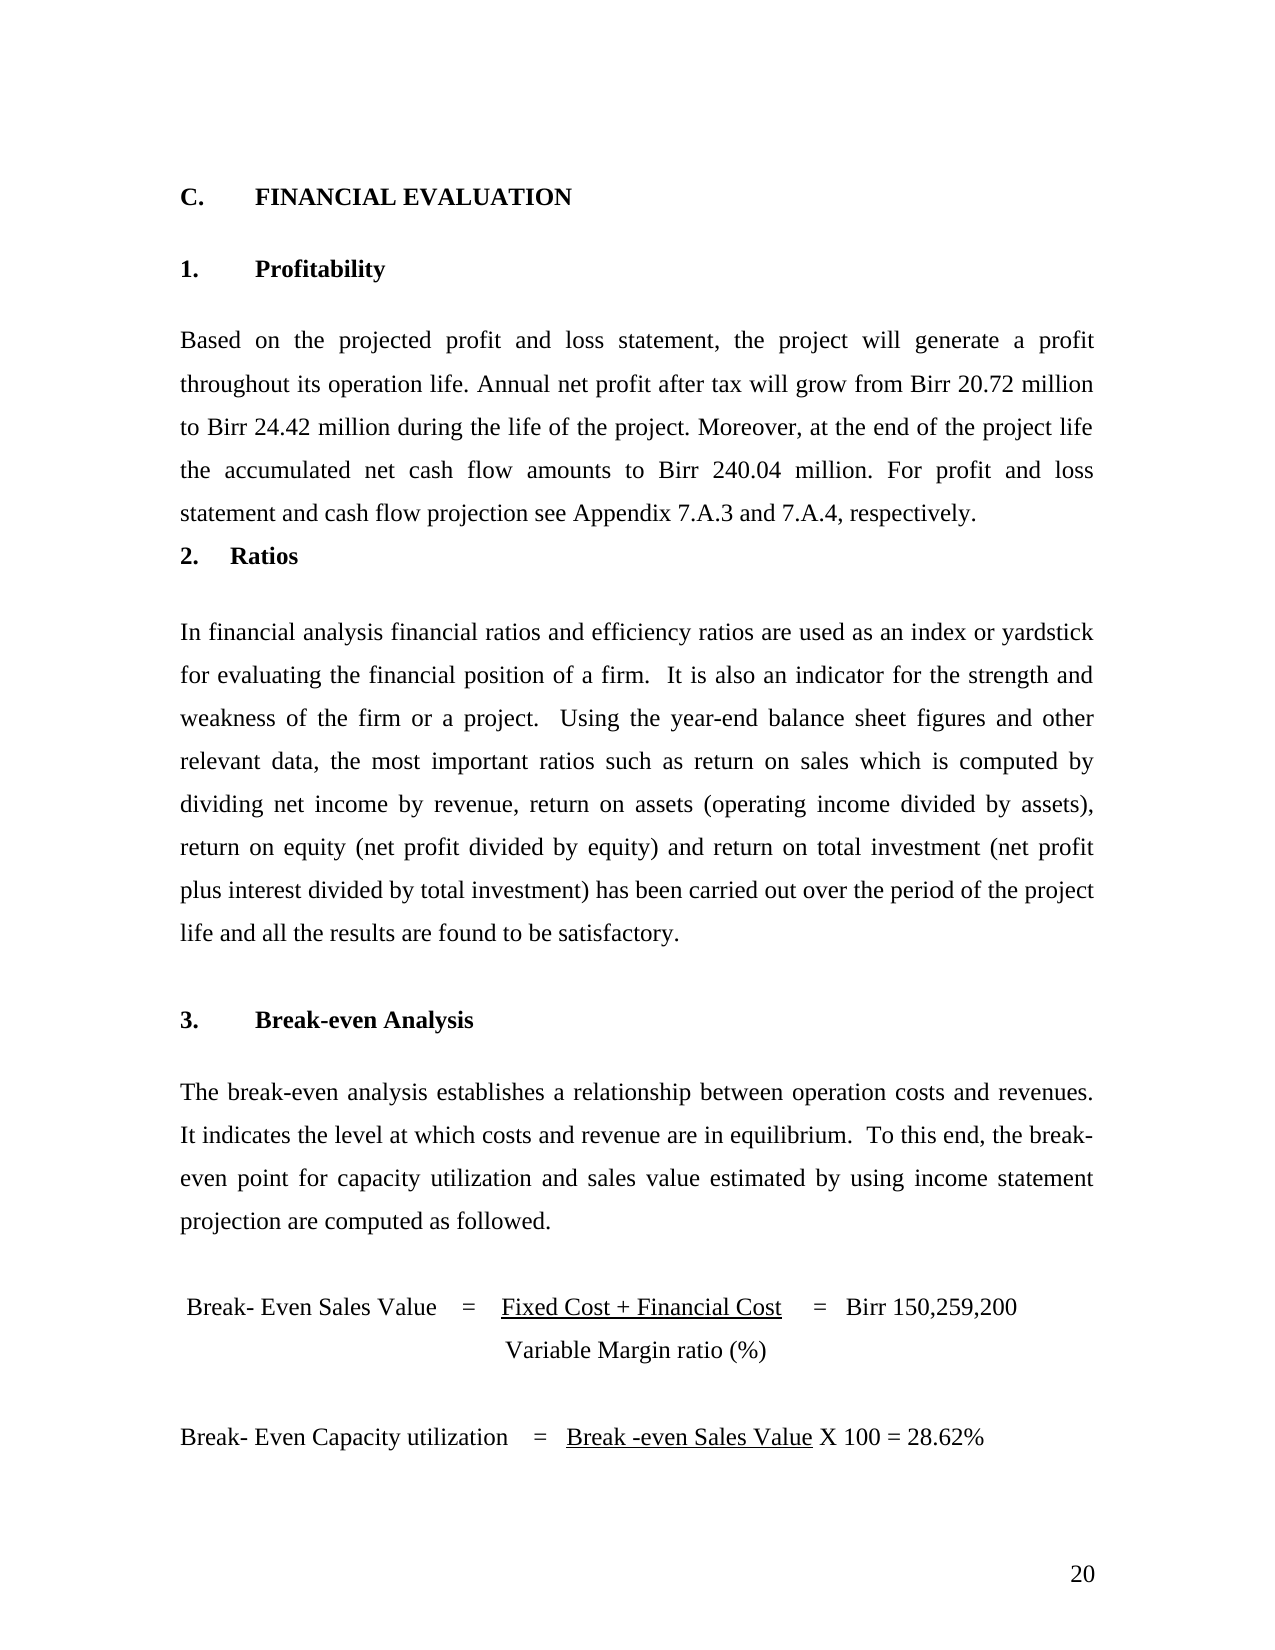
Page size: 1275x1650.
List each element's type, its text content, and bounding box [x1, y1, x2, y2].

text Based on the projected profit and loss statement, the project will generate a profit throughout its operation life. Annual net profit after tax will grow from Birr 20.72 million to Birr 24.42 million during the life of the project. Moreover, at the end of the project life the accumulated net cash flow amounts to Birr 240.04 million. For profit and loss statement and cash flow projection see Appendix 7.A.3 and 7.A.4, respectively. [180, 326, 1095, 527]
subtitle C. FINANCIAL EVALUATION [180, 182, 1095, 211]
text 2. Ratios [180, 541, 1095, 570]
text 1. Profitability [180, 254, 1095, 282]
text Variable Margin ratio (%) [180, 1335, 1095, 1364]
text 3. Break-even Analysis [180, 1005, 1095, 1033]
text The break-even analysis establishes a relationship between operation costs and revenues. It indicates the level at which costs and revenue are in equilibrium. To this end, the break-even point for capacity utilization and sales value estimated by using income statement projection are computed as followed. [180, 1077, 1095, 1235]
text In financial analysis financial ratios and efficiency ratios are used as an index or yardstick for evaluating the financial position of a firm. It is also an indicator for the strength and weakness of the firm or a project. Using the year-end balance sheet figures and other relevant data, the most important ratios such as return on sales which is computed by dividing net income by revenue, return on assets (operating income divided by assets), return on equity (net profit divided by equity) and return on total investment (net profit plus interest divided by total investment) has been carried out over the period of the project life and all the results are found to be satisfactory. [180, 617, 1095, 947]
text Break- Even Sales Value = Fixed Cost + Financial Cost = Birr 150,259,200 [180, 1292, 1095, 1321]
text Break- Even Capacity utilization = Break -even Sales Value X 100 = 28.62% [180, 1422, 1095, 1450]
